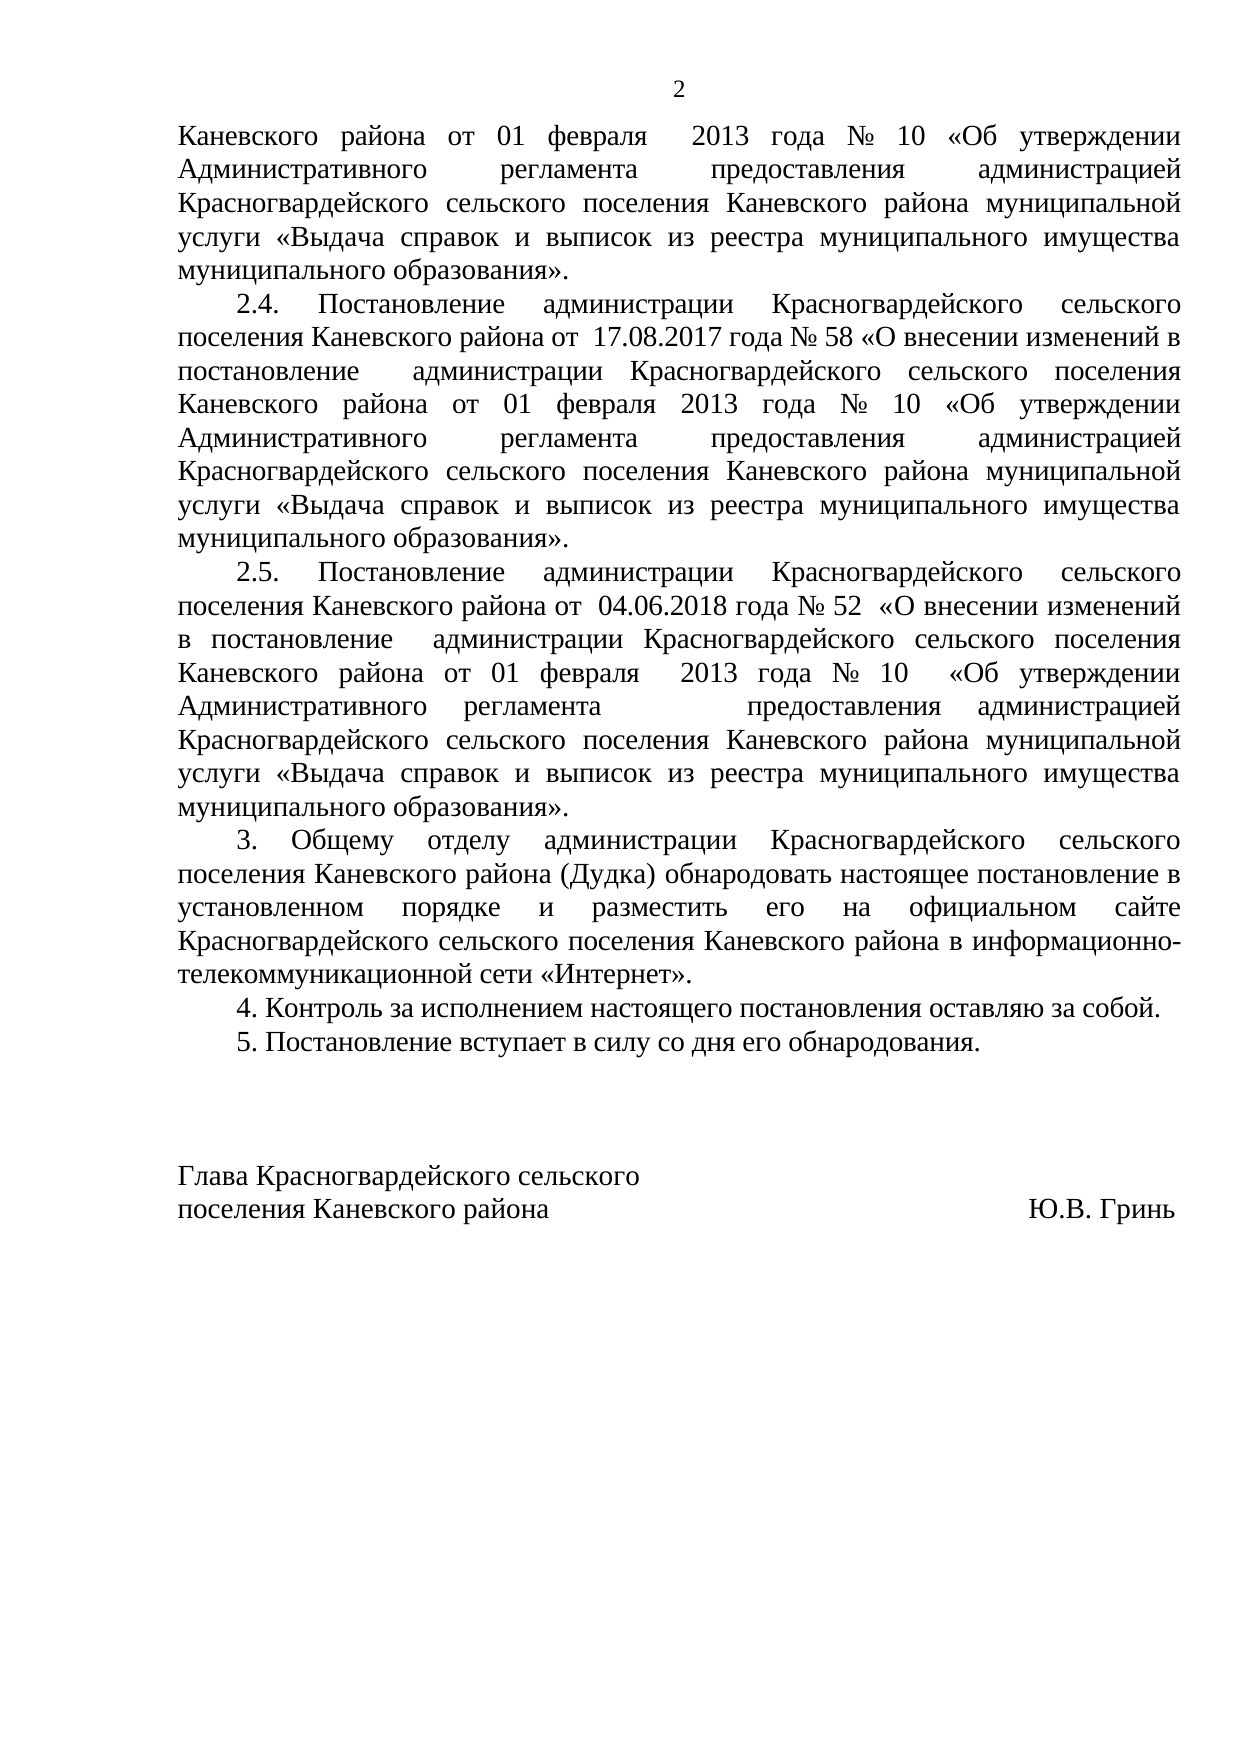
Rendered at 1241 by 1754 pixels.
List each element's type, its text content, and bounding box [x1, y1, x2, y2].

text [177, 118, 1181, 286]
text 2.4. Постановление администрации Красногвардейского сельского поселения Каневского района от 17.08.2017 года № 58 «О внесении изменений в постановление администрации Красногвардейского сельского поселения Каневского района от 01 февраля 2013 года № 10 «Об утверждении Административного регламента предоставления администрацией Красногвардейского сельского поселения Каневского района муниципальной услуги «Выдача справок и выписок из реестра муниципального имущества муниципального образования». [177, 286, 1181, 554]
text 2.5. Постановление администрации Красногвардейского сельского поселения Каневского района от 04.06.2018 года № 52 «О внесении изменений в постановление администрации Красногвардейского сельского поселения Каневского района от 01 февраля 2013 года № 10 «Об утверждении Административного регламента предоставления администрацией Красногвардейского сельского поселения Каневского района муниципальной услуги «Выдача справок и выписок из реестра муниципального имущества муниципального образования». [177, 554, 1181, 822]
text 4. Контроль за исполнением настоящего постановления оставляю за собой. [177, 990, 1181, 1024]
text Глава Красногвардейского сельского [177, 1158, 1181, 1191]
text 3. Общему отделу администрации Красногвардейского сельского поселения Каневского района (Дудка) обнародовать настоящее постановление в установленном порядке и разместить его на официальном сайте Красногвардейского сельского поселения Каневского района в информационно-телекоммуникационной сети «Интернет». [177, 822, 1181, 990]
text поселения Каневского района Ю.В. Гринь [177, 1191, 1181, 1225]
text 5. Постановление вступает в силу со дня его обнародования. [177, 1024, 1181, 1057]
